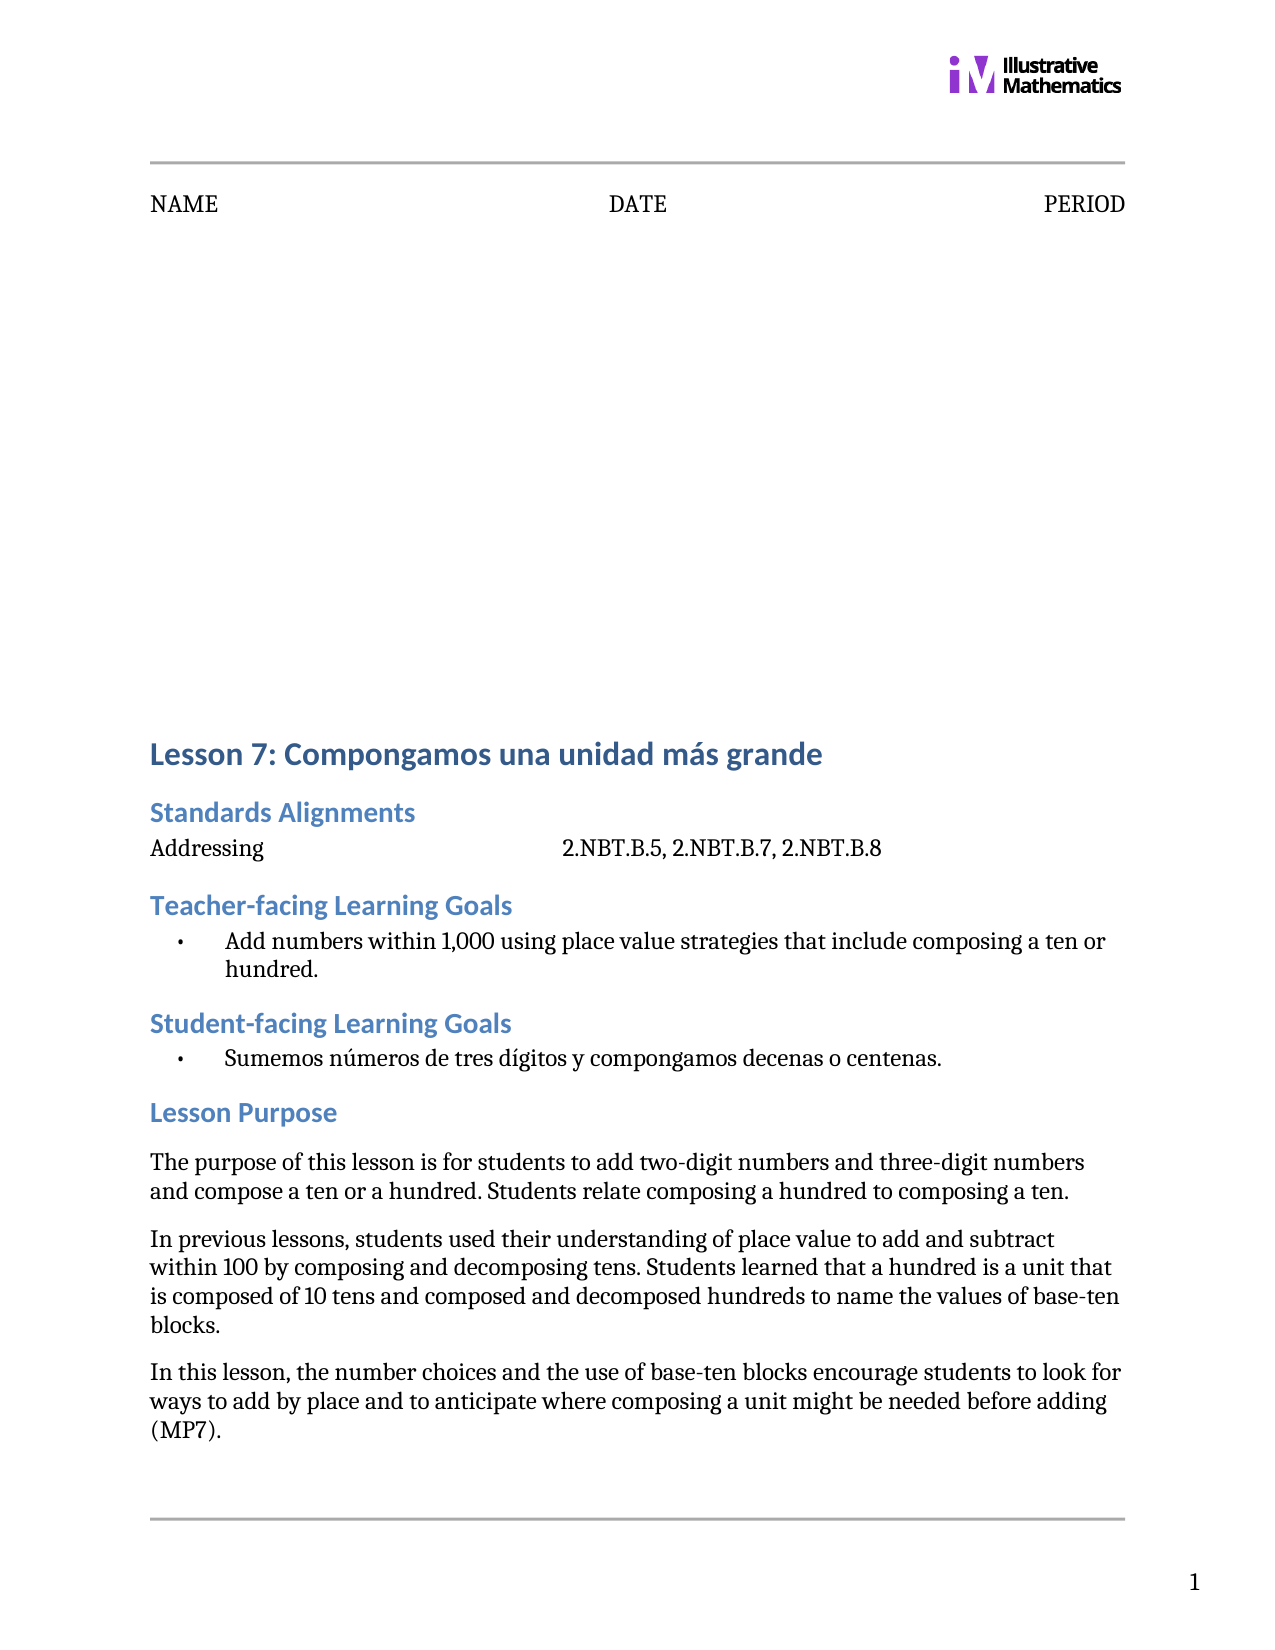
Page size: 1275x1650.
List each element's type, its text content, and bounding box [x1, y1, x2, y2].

subtitle Student-facing Learning Goals [150, 1005, 1125, 1041]
text In this lesson, the number choices and the use of base-ten blocks encourage students to look for ways to add by place and to anticipate where composing a unit might be needed before adding (MP7). [150, 1358, 1125, 1444]
subtitle Teacher-facing Learning Goals [150, 887, 1125, 923]
table_header 2.NBT.B.5, 2.NBT.B.7, 2.NBT.B.8 [551, 830, 964, 866]
text The purpose of this lesson is for students to add two-digit numbers and three-digit numbers and compose a ten or a hundred. Students relate composing a hundred to composing a ten. [150, 1148, 1125, 1206]
subtitle Lesson 7: Compongamos una unidad más grande [150, 733, 1125, 774]
picture [949, 55, 1121, 93]
subtitle Standards Alignments [150, 794, 1125, 830]
list Sumemos números de tres dígitos y compongamos decenas o centenas. [175, 1044, 1125, 1073]
text In previous lessons, students used their understanding of place value to add and subtract within 100 by composing and decomposing tens. Students learned that a hundred is a unit that is composed of 10 tens and composed and decomposed hundreds to name the values of base-ten blocks. [150, 1224, 1125, 1339]
table_header Addressing [139, 830, 551, 866]
subtitle Lesson Purpose [150, 1094, 1125, 1129]
list Add numbers within 1,000 using place value strategies that include composing a ten or hundred. [175, 927, 1125, 984]
